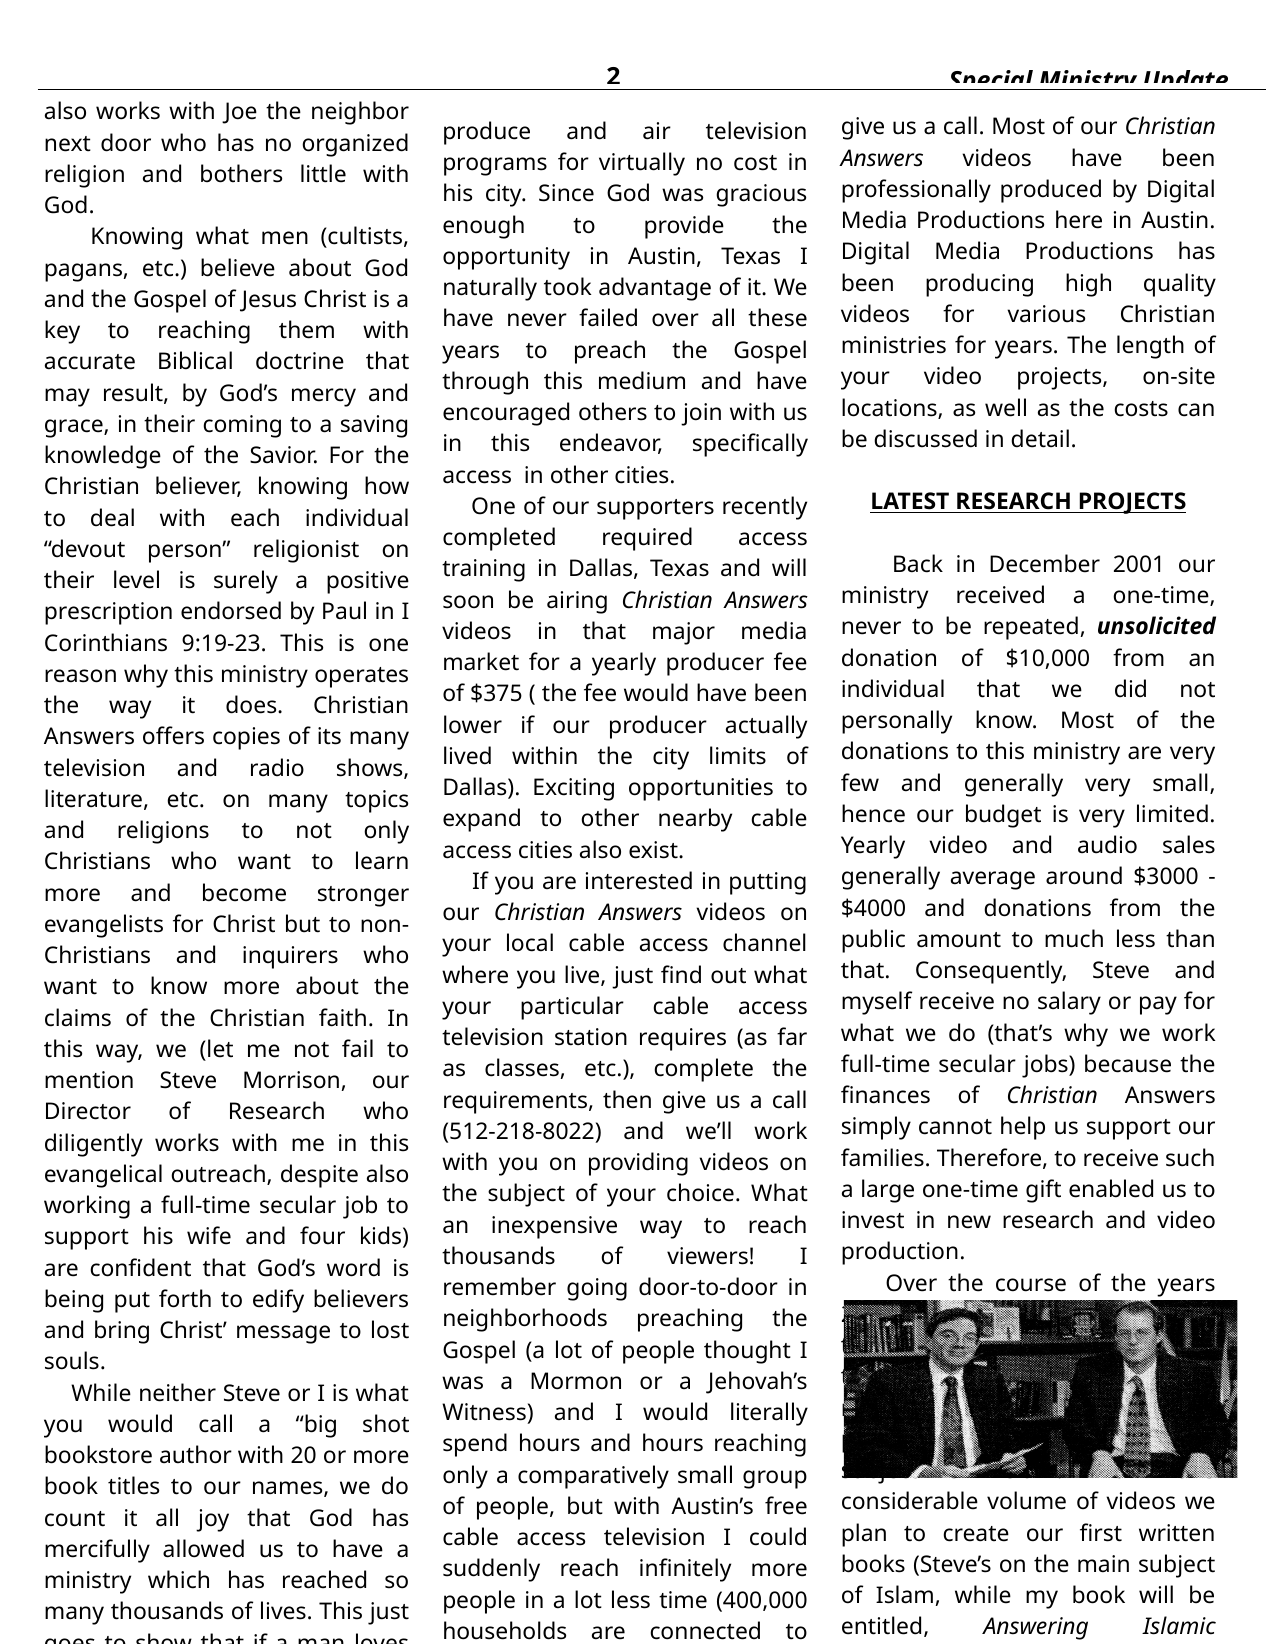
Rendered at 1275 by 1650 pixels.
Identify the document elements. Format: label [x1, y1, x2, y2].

picture [843, 1299, 1238, 1478]
